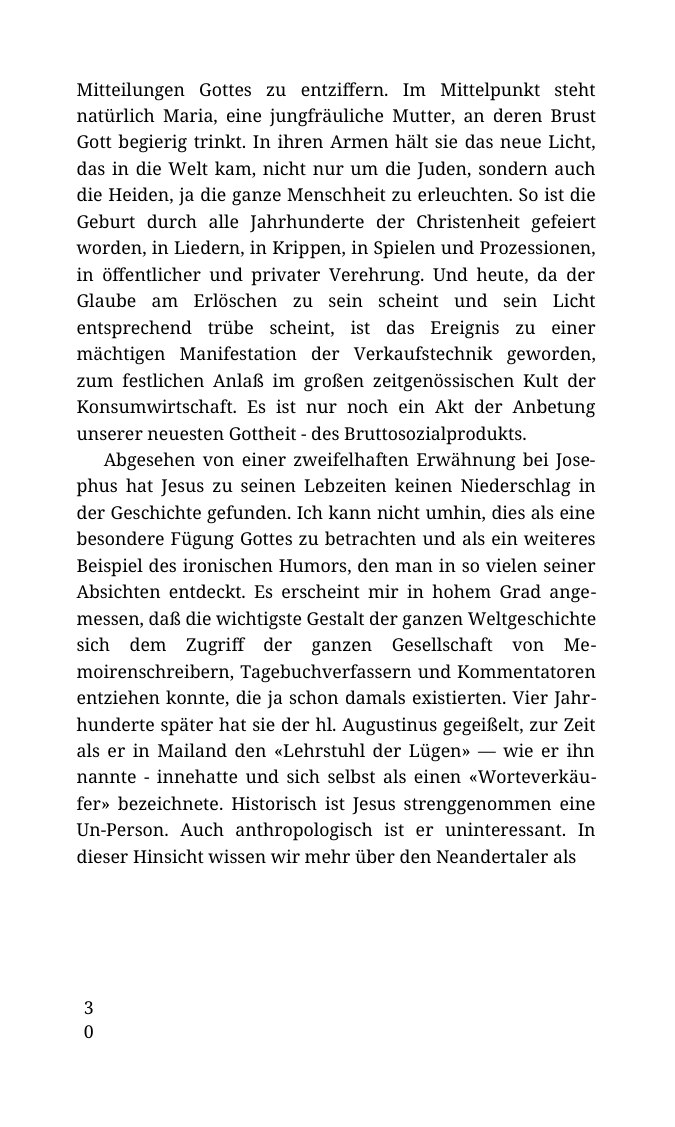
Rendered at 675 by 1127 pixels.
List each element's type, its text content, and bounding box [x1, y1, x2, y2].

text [76, 75, 596, 445]
text Abgesehen von einer zweifelhaften Erwähnung bei Jose- phus hat Jesus zu seinen Lebzeiten keinen Niederschlag in der Geschichte gefunden. Ich kann nicht umhin, dies als eine besondere Fügung Gottes zu betrachten und als ein weiteres Beispiel des ironischen Humors, den man in so vielen seiner Absichten entdeckt. Es erscheint mir in hohem Grad angemessen, daß die wichtigste Gestalt der ganzen Weltgeschichte sich dem Zugriff der ganzen Gesellschaft von Memoirenschreibern, Tagebuchverfassern und Kommentatoren entziehen konnte, die ja schon damals existierten. Vier Jahrhunderte später hat sie der hl. Augustinus gegeißelt, zur Zeit als er in Mailand den «Lehrstuhl der Lügen» — wie er ihn nannte - innehatte und sich selbst als einen «Worteverkäufer» bezeichnete. Historisch ist Jesus strenggenommen eine Un-Person. Auch anthropologisch ist er uninteressant. In dieser Hinsicht wissen wir mehr über den Neandertaler als [76, 445, 596, 869]
